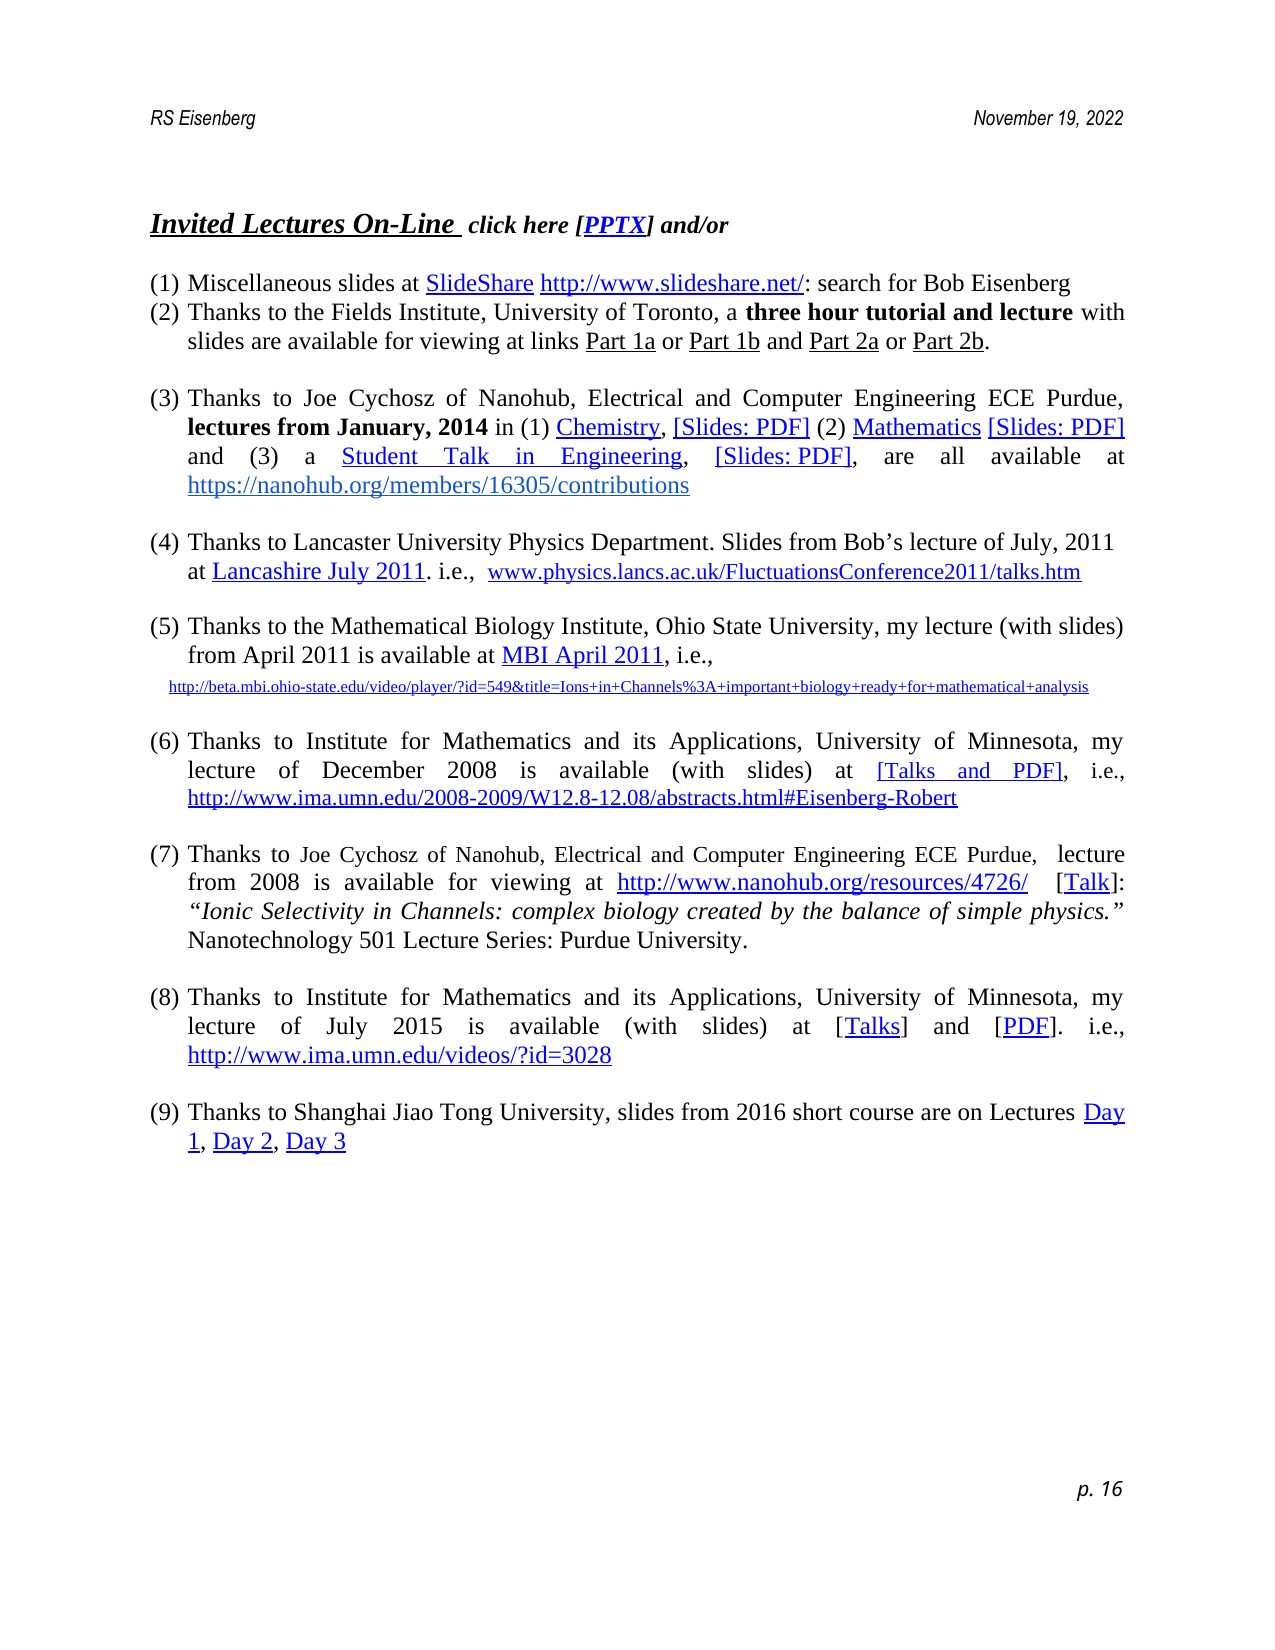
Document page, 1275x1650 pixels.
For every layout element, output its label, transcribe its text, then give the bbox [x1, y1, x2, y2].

list Thanks to Institute for Mathematics and its Applications, University of Minnesota, my lecture of December 2008 is available (with slides) at [Talks and PDF], i.e., http://www.ima.umn.edu/2008-2009/W12.8-12.08/abstracts.html#Eisenberg-Robert [150, 726, 1125, 810]
text Invited Lectures On-Line click here [PPTX] and/or [150, 206, 1125, 240]
list Thanks to Shanghai Jiao Tong University, slides from 2016 short course are on Lectures Day 1, Day 2, Day 3 [150, 1097, 1125, 1155]
list Thanks to Lancaster University Physics Department. Slides from Bob’s lecture of July, 2011 [150, 527, 1191, 556]
list Miscellaneous slides at SlideShare http://www.slideshare.net/: search for Bob Eisenberg [150, 268, 1125, 297]
list Thanks to Institute for Mathematics and its Applications, University of Minnesota, my lecture of July 2015 is available (with slides) at [Talks] and [PDF]. i.e., http://www.ima.umn.edu/videos/?id=3028 [150, 982, 1125, 1069]
text http://beta.mbi.ohio-state.edu/video/player/?id=549&title=Ions+in+Channels%3A+important+biology+ready+for+mathematical+analysis [150, 669, 1219, 697]
list Thanks to Joe Cychosz of Nanohub, Electrical and Computer Engineering ECE Purdue, lectures from January, 2014 in (1) Chemistry, [Slides: PDF] (2) Mathematics [Slides: PDF] and (3) a Student Talk in Engineering, [Slides: PDF], are all available at https://nanohub.org/members/16305/contributions [150, 383, 1125, 498]
list Thanks to the Mathematical Biology Institute, Ohio State University, my lecture (with slides) from April 2011 is available at MBI April 2011, i.e., [150, 611, 1125, 669]
text at Lancashire July 2011. i.e., www.physics.lancs.ac.uk/FluctuationsConference2011/talks.htm [187, 556, 1191, 585]
list Thanks to Joe Cychosz of Nanohub, Electrical and Computer Engineering ECE Purdue, lecture from 2008 is available for viewing at http://www.nanohub.org/resources/4726/ [Talk]: “Ionic Selectivity in Channels: complex biology created by the balance of simple physics.” Nanotechnology 501 Lecture Series: Purdue University. [150, 839, 1125, 954]
list Thanks to the Fields Institute, University of Toronto, a three hour tutorial and lecture with slides are available for viewing at links Part 1a or Part 1b and Part 2a or Part 2b. [150, 297, 1125, 355]
